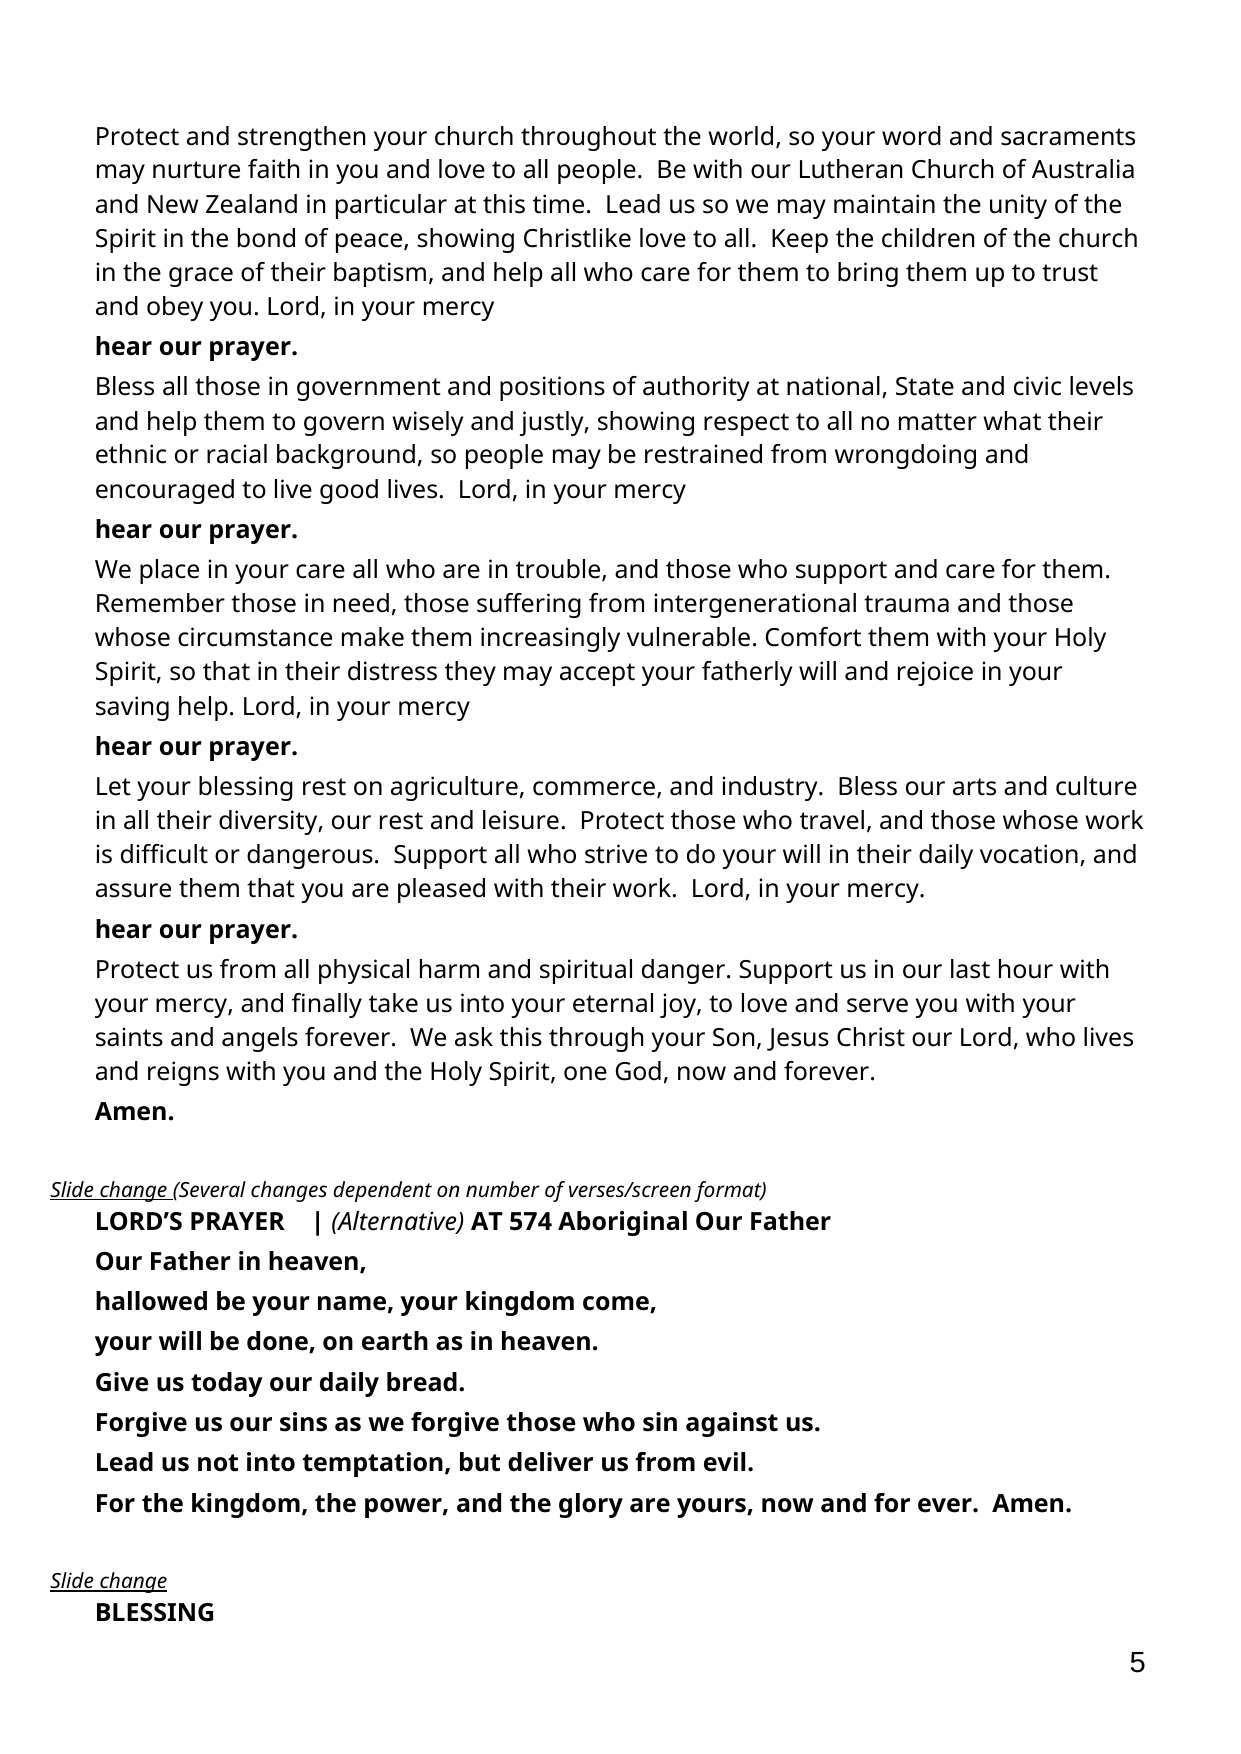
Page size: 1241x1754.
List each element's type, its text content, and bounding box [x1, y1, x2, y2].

text Give us today our daily bread. [94, 1364, 1146, 1398]
text LORD’S PRAYER | (Alternative) AT 574 Aboriginal Our Father [94, 1203, 1146, 1237]
text Protect us from all physical harm and spiritual danger. Support us in our last hour with your mercy, and finally take us into your eternal joy, to love and serve you with your saints and angels forever. We ask this through your Son, Jesus Christ our Lord, who lives and reigns with you and the Holy Spirit, one God, now and forever. [94, 952, 1146, 1088]
text We place in your care all who are in trouble, and those who support and care for them. Remember those in need, those suffering from intergenerational trauma and those whose circumstance make them increasingly vulnerable. Comfort them with your Holy Spirit, so that in their distress they may accept your fatherly will and rejoice in your saving help. Lord, in your mercy [94, 552, 1146, 722]
text Bless all those in government and positions of authority at national, State and civic levels and help them to govern wisely and justly, showing respect to all no matter what their ethnic or racial background, so people may be restrained from wrongdoing and encouraged to live good lives. Lord, in your mercy [94, 369, 1146, 505]
text BLESSING [94, 1594, 1146, 1628]
text hear our prayer. [94, 329, 1146, 363]
text hear our prayer. [94, 911, 1146, 945]
subtitle slide change [50, 1566, 1146, 1594]
subtitle slide change (Several changes dependent on number of verses/screen format) [50, 1175, 1146, 1203]
text Protect and strengthen your church throughout the world, so your word and sacraments may nurture faith in you and love to all people. Be with our Lutheran Church of Australia and New Zealand in particular at this time. Lead us so we may maintain the unity of the Spirit in the bond of peace, showing Christlike love to all. Keep the children of the church in the grace of their baptism, and help all who care for them to bring them up to trust and obey you. Lord, in your mercy [94, 118, 1146, 322]
text Forgive us our sins as we forgive those who sin against us. [94, 1405, 1146, 1439]
text your will be done, on earth as in heaven. [94, 1324, 1146, 1358]
text Our Father in heaven, [94, 1243, 1146, 1277]
text Lead us not into temptation, but deliver us from evil. [94, 1445, 1146, 1479]
text Let your blessing rest on agriculture, commerce, and industry. Bless our arts and culture in all their diversity, our rest and leisure. Protect those who travel, and those whose work is difficult or dangerous. Support all who strive to do your will in their daily vocation, and assure them that you are pleased with their work. Lord, in your mercy. [94, 769, 1146, 905]
text hallowed be your name, your kingdom come, [94, 1284, 1146, 1318]
text For the kingdom, the power, and the glory are yours, now and for ever. Amen. [94, 1485, 1146, 1519]
text hear our prayer. [94, 728, 1146, 762]
text hear our prayer. [94, 512, 1146, 546]
text Amen. [94, 1094, 1146, 1128]
